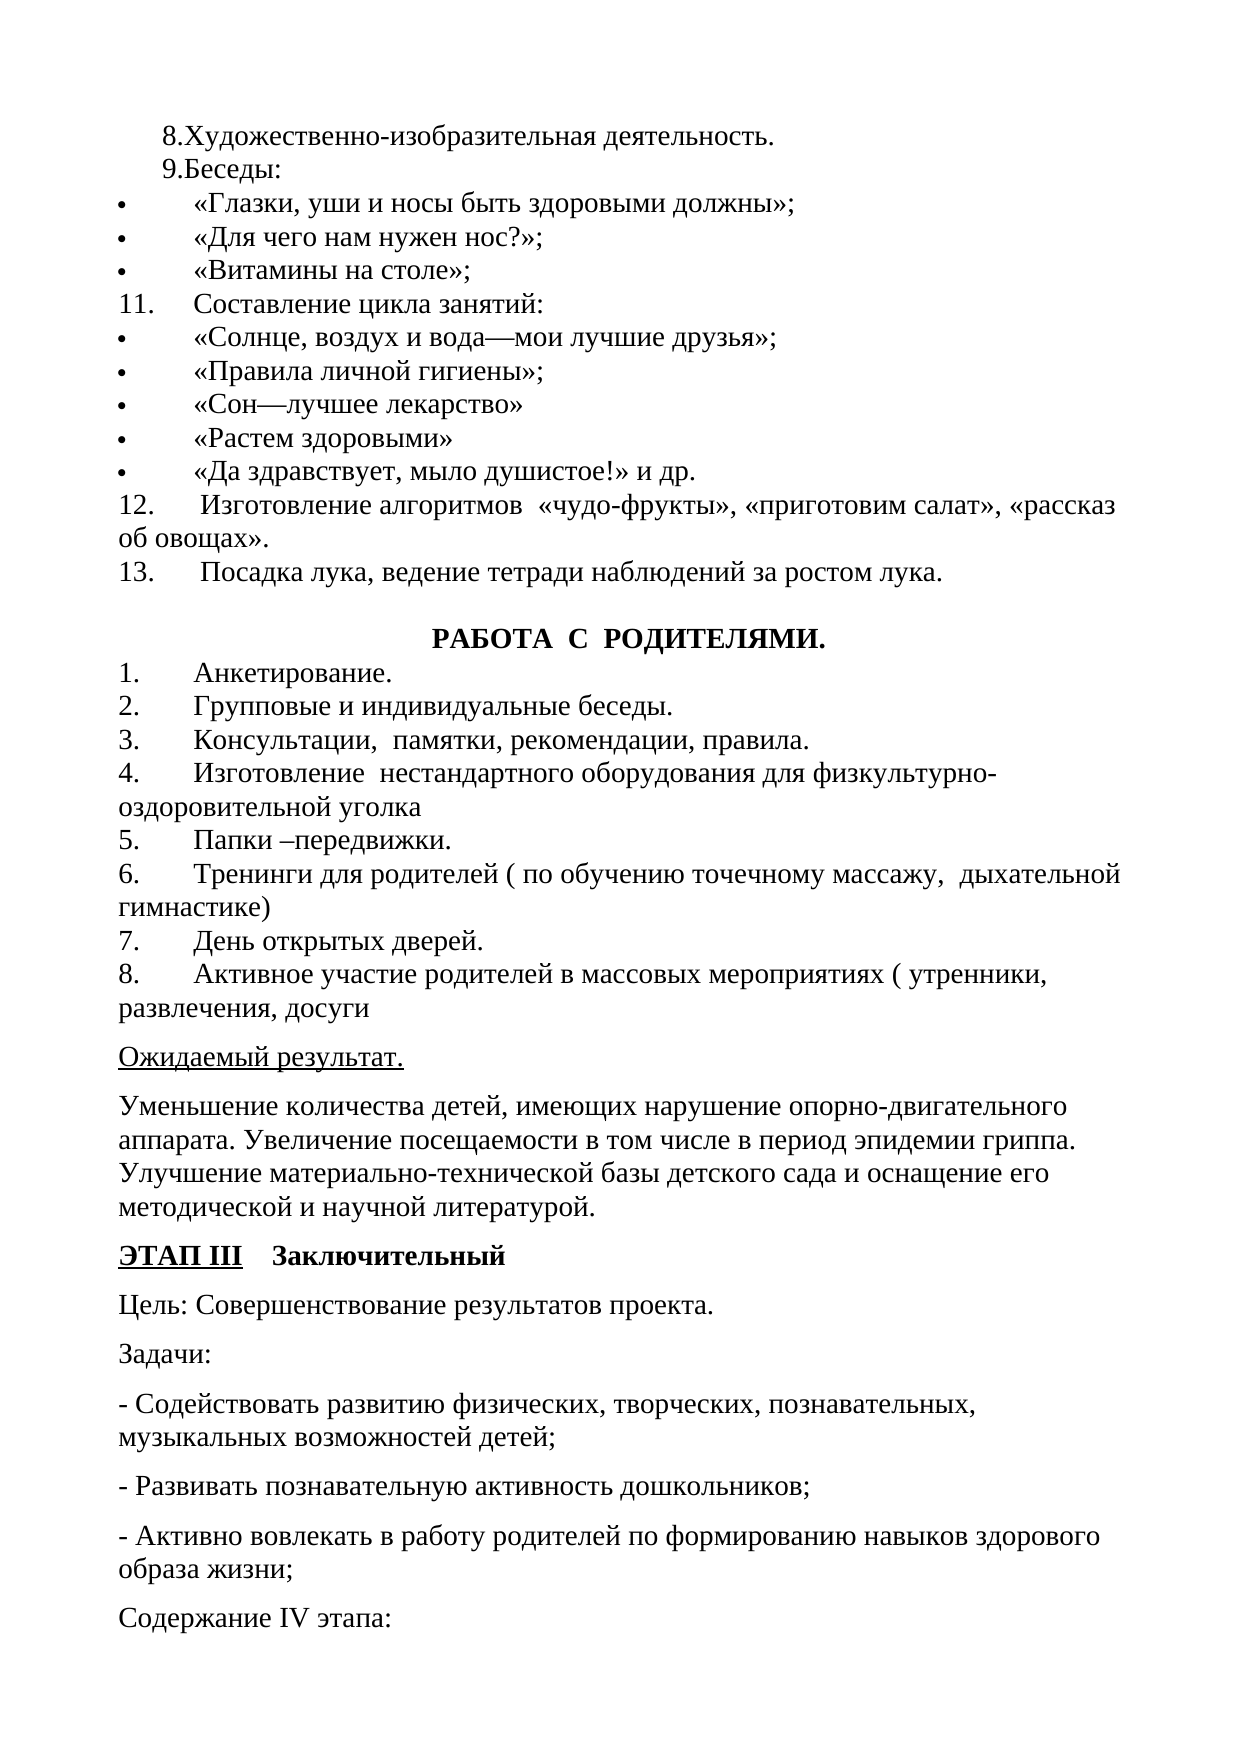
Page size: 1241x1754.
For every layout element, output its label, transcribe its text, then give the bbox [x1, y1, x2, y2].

list Посадка лука, ведение тетради наблюдений за ростом лука. [118, 554, 1137, 588]
text РАБОТА С РОДИТЕЛЯМИ. [118, 621, 1137, 655]
list Изготовление нестандартного оборудования для физкультурно-оздоровительной уголка [118, 755, 1137, 822]
list «Глазки, уши и носы быть здоровыми должны»; [118, 185, 1137, 219]
list «Сон—лучшее лекарство» [118, 386, 1137, 420]
list «Да здравствует, мыло душистое!» и др. [118, 453, 1137, 487]
list Папки –передвижки. [118, 822, 1137, 856]
text - Активно вовлекать в работу родителей по формированию навыков здорового образа жизни; [118, 1518, 1137, 1585]
list День открытых дверей. [118, 923, 1137, 957]
text - Развивать познавательную активность дошкольников; [118, 1468, 1137, 1502]
list Изготовление алгоритмов «чудо-фрукты», «приготовим салат», «рассказ об овощах». [118, 487, 1137, 554]
text Уменьшение количества детей, имеющих нарушение опорно-двигательного аппарата. Увеличение посещаемости в том числе в период эпидемии гриппа. Улучшение материально-технической базы детского сада и оснащение его методической и научной литературой. [118, 1088, 1137, 1223]
list Активное участие родителей в массовых мероприятиях ( утренники, развлечения, досуги [118, 957, 1137, 1024]
list «Для чего нам нужен нос?»; [118, 219, 1137, 252]
list Анкетирование. [118, 655, 1137, 688]
list «Правила личной гигиены»; [118, 353, 1137, 386]
text 8.Художественно-изобразительная деятельность. [118, 118, 1137, 152]
list Групповые и индивидуальные беседы. [118, 688, 1137, 722]
text ЭТАП III Заключительный [118, 1238, 1137, 1272]
text 9.Беседы: [118, 152, 1137, 185]
list «Витамины на столе»; [118, 252, 1137, 286]
list Тренинги для родителей ( по обучению точечному массажу, дыхательной гимнастике) [118, 856, 1137, 923]
list «Солнце, воздух и вода—мои лучшие друзья»; [118, 319, 1137, 353]
list Составление цикла занятий: [118, 286, 1137, 319]
text Задачи: [118, 1337, 1137, 1370]
text Ожидаемый результат. [118, 1039, 1137, 1073]
list Консультации, памятки, рекомендации, правила. [118, 722, 1137, 755]
text Содержание IV этапа: [118, 1600, 1137, 1634]
text Цель: Совершенствование результатов проекта. [118, 1287, 1137, 1321]
text - Содействовать развитию физических, творческих, познавательных, музыкальных возможностей детей; [118, 1386, 1137, 1453]
list «Растем здоровыми» [118, 420, 1137, 453]
